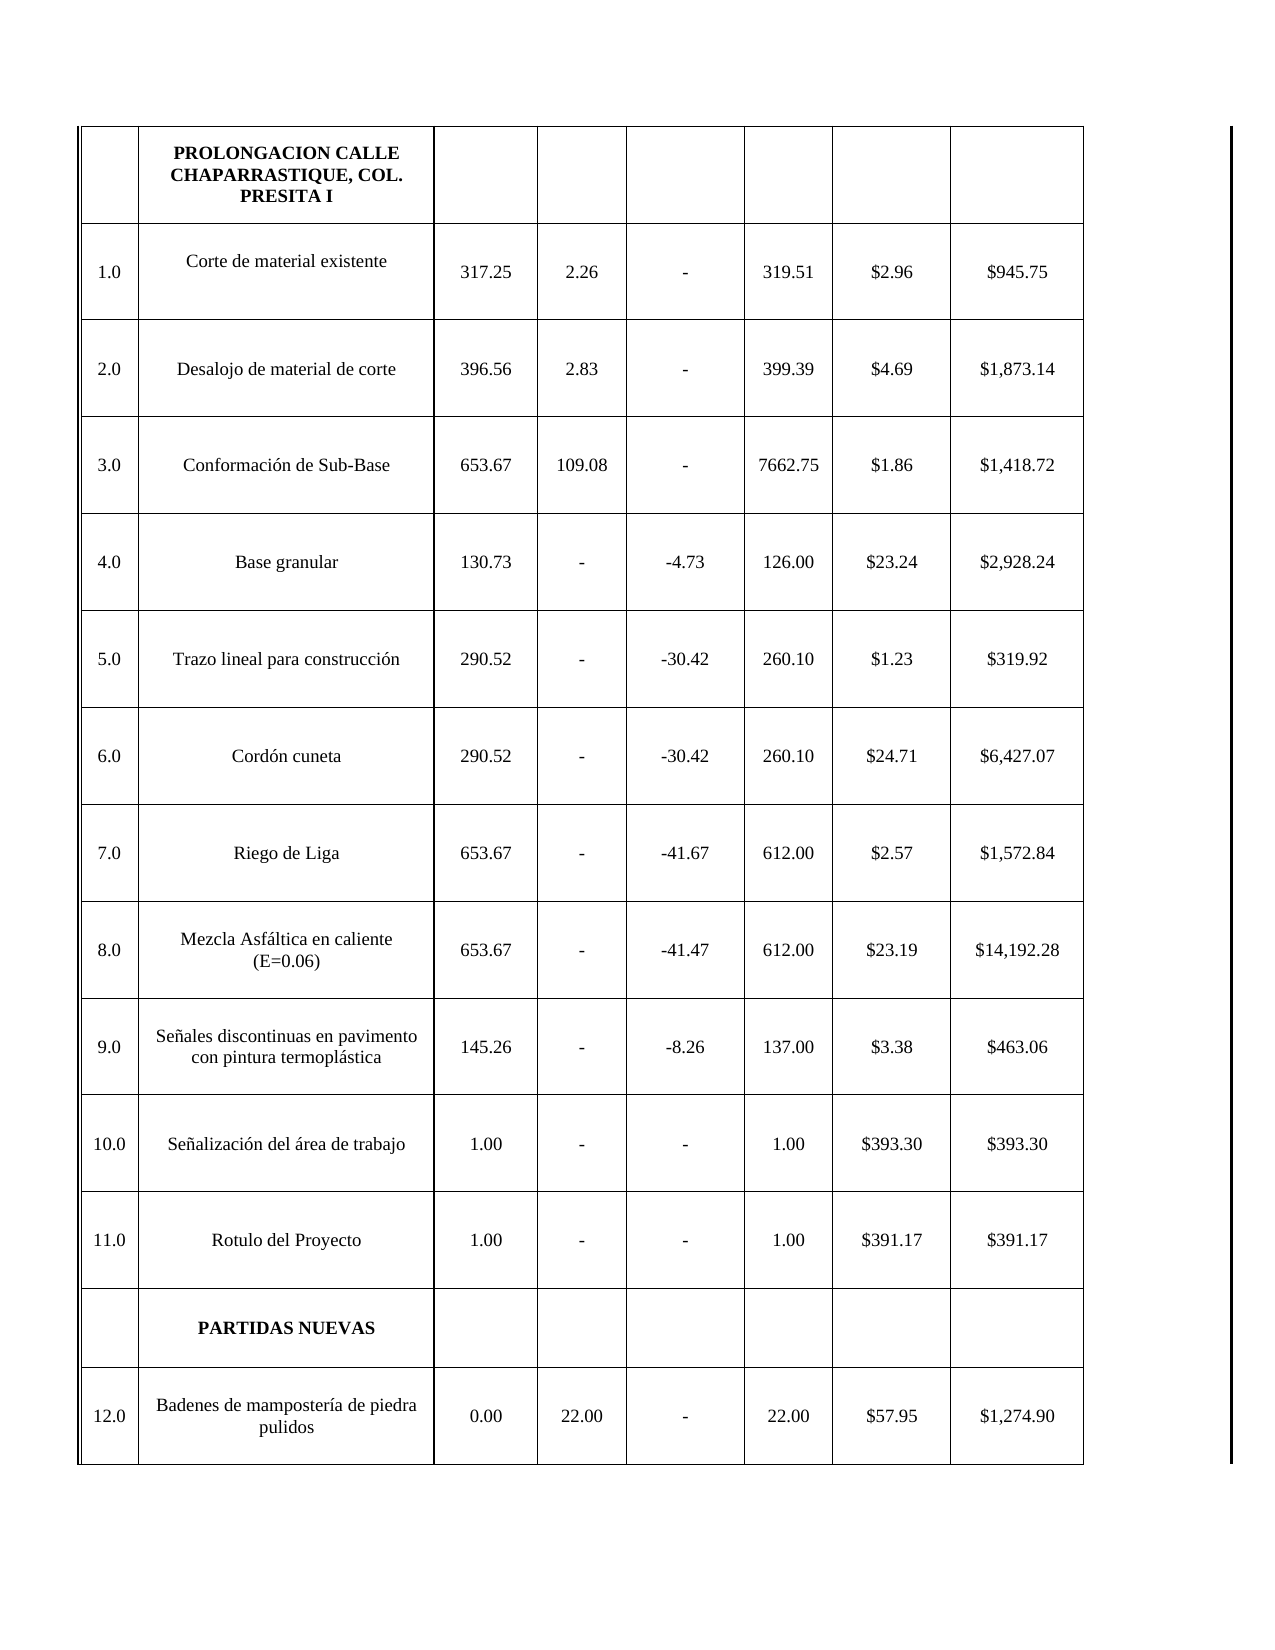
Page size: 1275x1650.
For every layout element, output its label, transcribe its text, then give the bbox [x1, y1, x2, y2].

table_cell 612.00 [745, 902, 832, 997]
table_cell Señalización del área de trabajo [139, 1095, 433, 1191]
table_cell -41.67 [627, 805, 744, 901]
table_cell $1.23 [833, 611, 950, 707]
table_cell 653.67 [435, 902, 537, 997]
table_cell - [538, 902, 626, 997]
table_cell - [627, 1192, 744, 1288]
table_cell - [627, 417, 744, 513]
table_cell [435, 1289, 537, 1367]
table_cell -30.42 [627, 708, 744, 804]
table_cell [538, 1289, 626, 1367]
table_cell Mezcla Asfáltica en caliente (E=0.06) [139, 902, 433, 997]
table_cell 1.00 [435, 1192, 537, 1288]
table_cell 290.52 [435, 708, 537, 804]
table_cell 2.83 [538, 320, 626, 416]
table_cell - [538, 708, 626, 804]
table_cell - [538, 805, 626, 901]
table_cell 0.00 [435, 1368, 537, 1464]
table_cell 9.0 [82, 999, 138, 1094]
table_cell [82, 1289, 138, 1367]
table_cell - [538, 514, 626, 610]
table_cell - [627, 224, 744, 319]
table_cell [435, 127, 537, 222]
table_cell 1.00 [745, 1095, 832, 1191]
table_cell - [538, 1095, 626, 1191]
table_cell PARTIDAS NUEVAS [139, 1289, 433, 1367]
table_cell $1,418.72 [951, 417, 1083, 513]
table_cell $393.30 [951, 1095, 1083, 1191]
table_cell -4.73 [627, 514, 744, 610]
table_cell 8.0 [82, 902, 138, 997]
table_cell $6,427.07 [951, 708, 1083, 804]
table_cell 1.00 [435, 1095, 537, 1191]
table_cell 7662.75 [745, 417, 832, 513]
table_cell Riego de Liga [139, 805, 433, 901]
table_cell - [627, 1368, 744, 1464]
table_cell 1.0 [82, 224, 138, 319]
table_cell Cordón cuneta [139, 708, 433, 804]
table_cell $3.38 [833, 999, 950, 1094]
table_cell -41.47 [627, 902, 744, 997]
table_cell 12.0 [82, 1368, 138, 1464]
table_cell Rotulo del Proyecto [139, 1192, 433, 1288]
table_cell 6.0 [82, 708, 138, 804]
table_cell $24.71 [833, 708, 950, 804]
table_cell $1,873.14 [951, 320, 1083, 416]
table_cell 11.0 [82, 1192, 138, 1288]
table_cell [833, 1289, 950, 1367]
table_cell -30.42 [627, 611, 744, 707]
table_cell $57.95 [833, 1368, 950, 1464]
table_cell - [627, 320, 744, 416]
table_cell $14,192.28 [951, 902, 1083, 997]
table_cell $23.24 [833, 514, 950, 610]
table_cell 290.52 [435, 611, 537, 707]
table_cell [745, 1289, 832, 1367]
table_cell 7.0 [82, 805, 138, 901]
table_cell [82, 127, 138, 222]
table_cell $2.57 [833, 805, 950, 901]
table_cell Badenes de mampostería de piedra pulidos [139, 1368, 433, 1464]
table_cell Trazo lineal para construcción [139, 611, 433, 707]
table_cell - [538, 611, 626, 707]
table_cell 137.00 [745, 999, 832, 1094]
table_cell [538, 127, 626, 222]
table_cell $2,928.24 [951, 514, 1083, 610]
table_cell $945.75 [951, 224, 1083, 319]
table_cell $393.30 [833, 1095, 950, 1191]
table_cell [951, 127, 1083, 222]
table_cell $391.17 [951, 1192, 1083, 1288]
table_cell - [538, 999, 626, 1094]
table_cell $319.92 [951, 611, 1083, 707]
table_cell 4.0 [82, 514, 138, 610]
table_cell 145.26 [435, 999, 537, 1094]
table_cell - [627, 1095, 744, 1191]
table_cell PROLONGACION CALLE CHAPARRASTIQUE, COL. PRESITA I [139, 127, 433, 222]
table_cell $463.06 [951, 999, 1083, 1094]
table_cell 260.10 [745, 708, 832, 804]
table_cell $1,572.84 [951, 805, 1083, 901]
table_cell [833, 127, 950, 222]
table_cell [627, 127, 744, 222]
table_cell $2.96 [833, 224, 950, 319]
table_cell 5.0 [82, 611, 138, 707]
table_cell Señales discontinuas en pavimento con pintura termoplástica [139, 999, 433, 1094]
table_cell 612.00 [745, 805, 832, 901]
table_cell 22.00 [745, 1368, 832, 1464]
table_cell [627, 1289, 744, 1367]
table_cell 1.00 [745, 1192, 832, 1288]
table_cell Conformación de Sub-Base [139, 417, 433, 513]
table_cell 319.51 [745, 224, 832, 319]
table_cell - [538, 1192, 626, 1288]
table_cell [951, 1289, 1083, 1367]
table_cell 3.0 [82, 417, 138, 513]
table_cell 2.0 [82, 320, 138, 416]
table_cell 10.0 [82, 1095, 138, 1191]
table_cell Desalojo de material de corte [139, 320, 433, 416]
table_cell 130.73 [435, 514, 537, 610]
table_cell 260.10 [745, 611, 832, 707]
table_cell 317.25 [435, 224, 537, 319]
table_cell 109.08 [538, 417, 626, 513]
table_cell [745, 127, 832, 222]
table_cell Corte de material existente [139, 224, 433, 319]
table_cell 396.56 [435, 320, 537, 416]
table_cell 653.67 [435, 417, 537, 513]
table_cell 653.67 [435, 805, 537, 901]
table_cell 126.00 [745, 514, 832, 610]
table_cell $23.19 [833, 902, 950, 997]
table_cell $4.69 [833, 320, 950, 416]
table_cell -8.26 [627, 999, 744, 1094]
table_cell 2.26 [538, 224, 626, 319]
table_cell $1,274.90 [951, 1368, 1083, 1464]
table_cell 22.00 [538, 1368, 626, 1464]
table_cell $1.86 [833, 417, 950, 513]
table_cell $391.17 [833, 1192, 950, 1288]
table_cell Base granular [139, 514, 433, 610]
table_cell 399.39 [745, 320, 832, 416]
